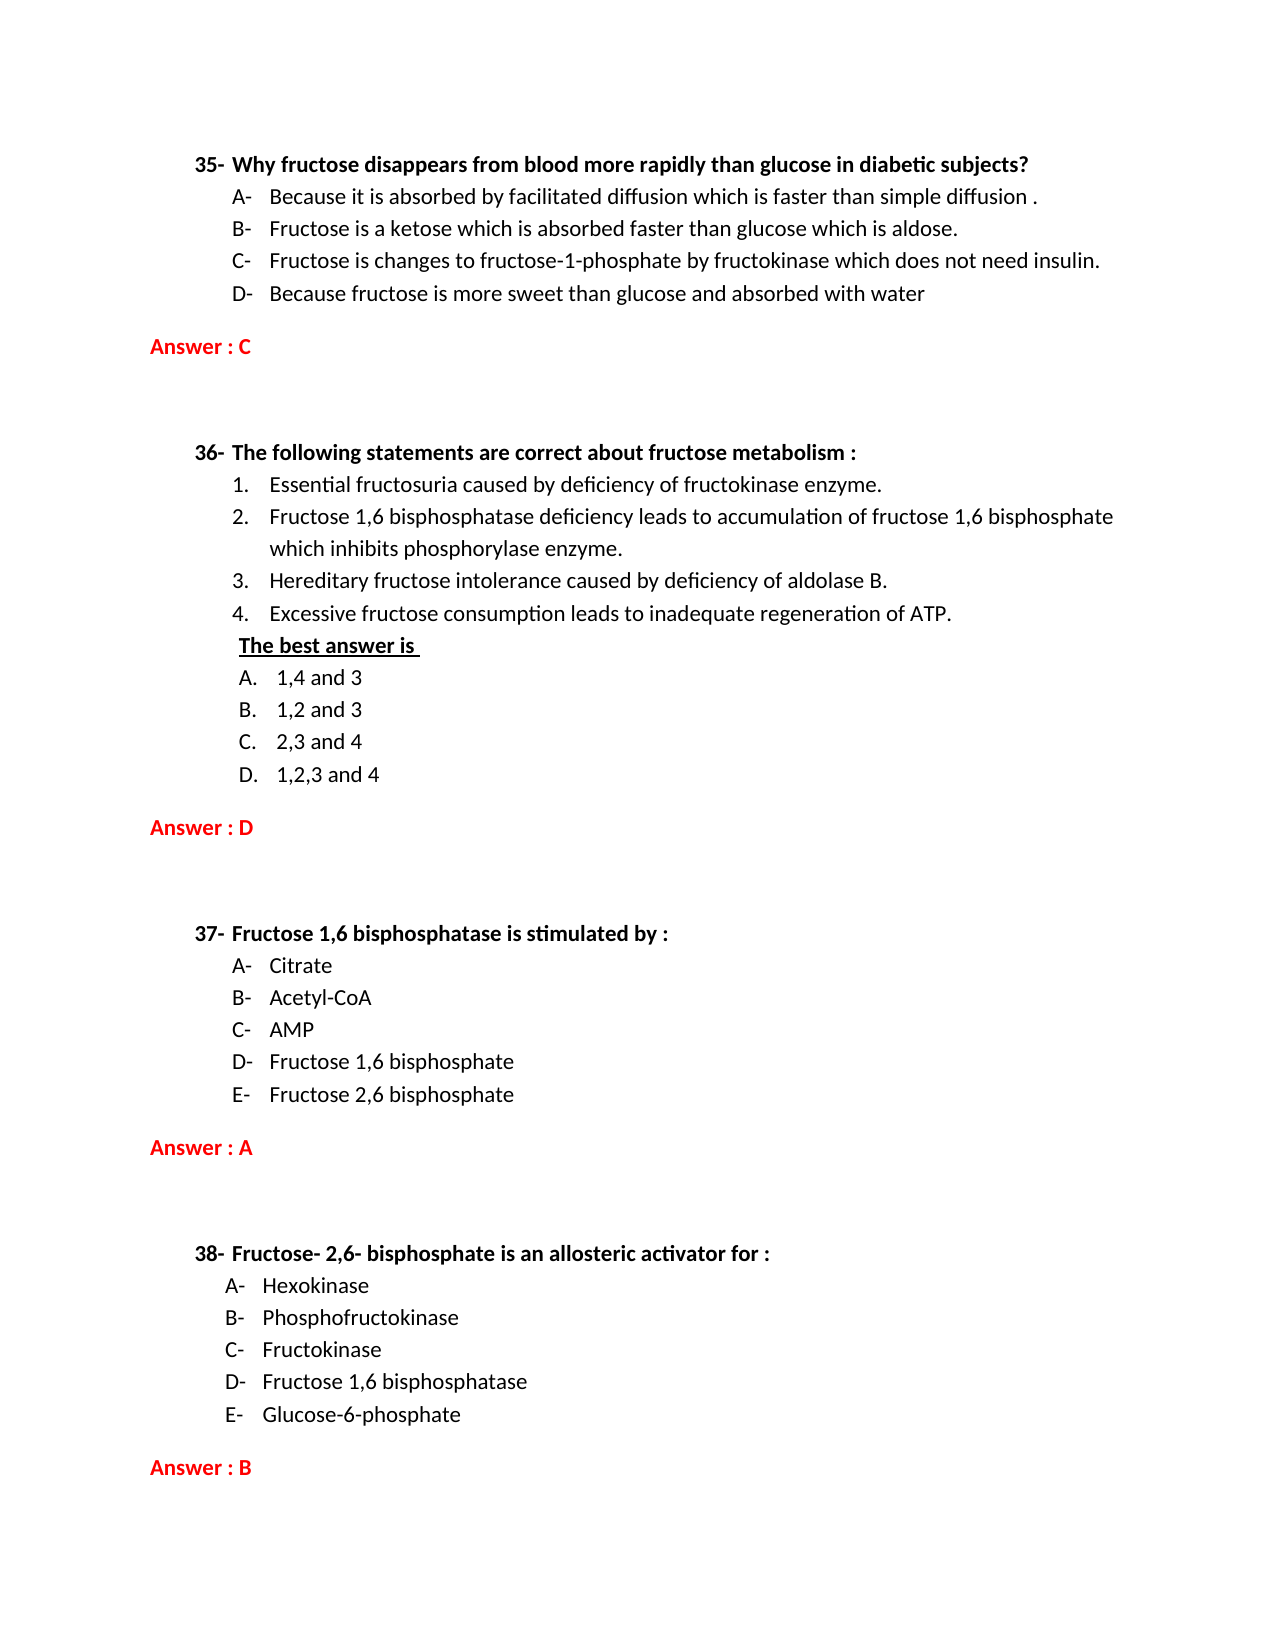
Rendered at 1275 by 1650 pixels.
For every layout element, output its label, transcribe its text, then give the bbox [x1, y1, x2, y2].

list 1,2,3 and 4 [239, 760, 1125, 788]
list The best answer is [239, 631, 1125, 659]
list Fructose 1,6 bisphosphate [232, 1047, 1125, 1076]
list Fructose is changes to fructose-1-phosphate by fructokinase which does not need insulin. [232, 247, 1125, 274]
list Fructose is a ketose which is absorbed faster than glucose which is aldose. [232, 214, 1125, 242]
list AMP [232, 1015, 1125, 1043]
list 1,2 and 3 [239, 695, 1125, 723]
list Phosphofructokinase [225, 1303, 1125, 1331]
list Because it is absorbed by facilitated diffusion which is faster than simple diffusion . [232, 182, 1125, 210]
list Hereditary fructose intolerance caused by deficiency of aldolase B. [232, 567, 1125, 594]
list Fructose- 2,6- bisphosphate is an allosteric activator for : [194, 1239, 1125, 1267]
list Fructose 1,6 bisphosphatase [225, 1367, 1125, 1396]
text Answer : C [150, 332, 1125, 360]
list Fructose 1,6 bisphosphatase deficiency leads to accumulation of fructose 1,6 bisphosphate which inhibits phosphorylase enzyme. [232, 502, 1125, 562]
list Because fructose is more sweet than glucose and absorbed with water [232, 279, 1125, 307]
text Answer : A [150, 1133, 1125, 1161]
list Excessive fructose consumption leads to inadequate regeneration of ATP. [232, 599, 1125, 627]
list Fructose 1,6 bisphosphatase is stimulated by : [194, 919, 1125, 947]
list Essential fructosuria caused by deficiency of fructokinase enzyme. [232, 470, 1125, 498]
list 2,3 and 4 [239, 727, 1125, 756]
list The following statements are correct about fructose metabolism : [194, 438, 1125, 466]
list Fructose 2,6 bisphosphate [232, 1080, 1125, 1108]
list Glucose-6-phosphate [225, 1400, 1125, 1428]
list 1,4 and 3 [239, 663, 1125, 691]
text Answer : B [150, 1453, 1125, 1481]
list Acetyl-CoA [232, 983, 1125, 1011]
text Answer : D [150, 813, 1125, 841]
list Fructokinase [225, 1335, 1125, 1363]
list Why fructose disappears from blood more rapidly than glucose in diabetic subjects? [194, 150, 1125, 178]
list Citrate [232, 951, 1125, 979]
list Hexokinase [225, 1271, 1125, 1299]
